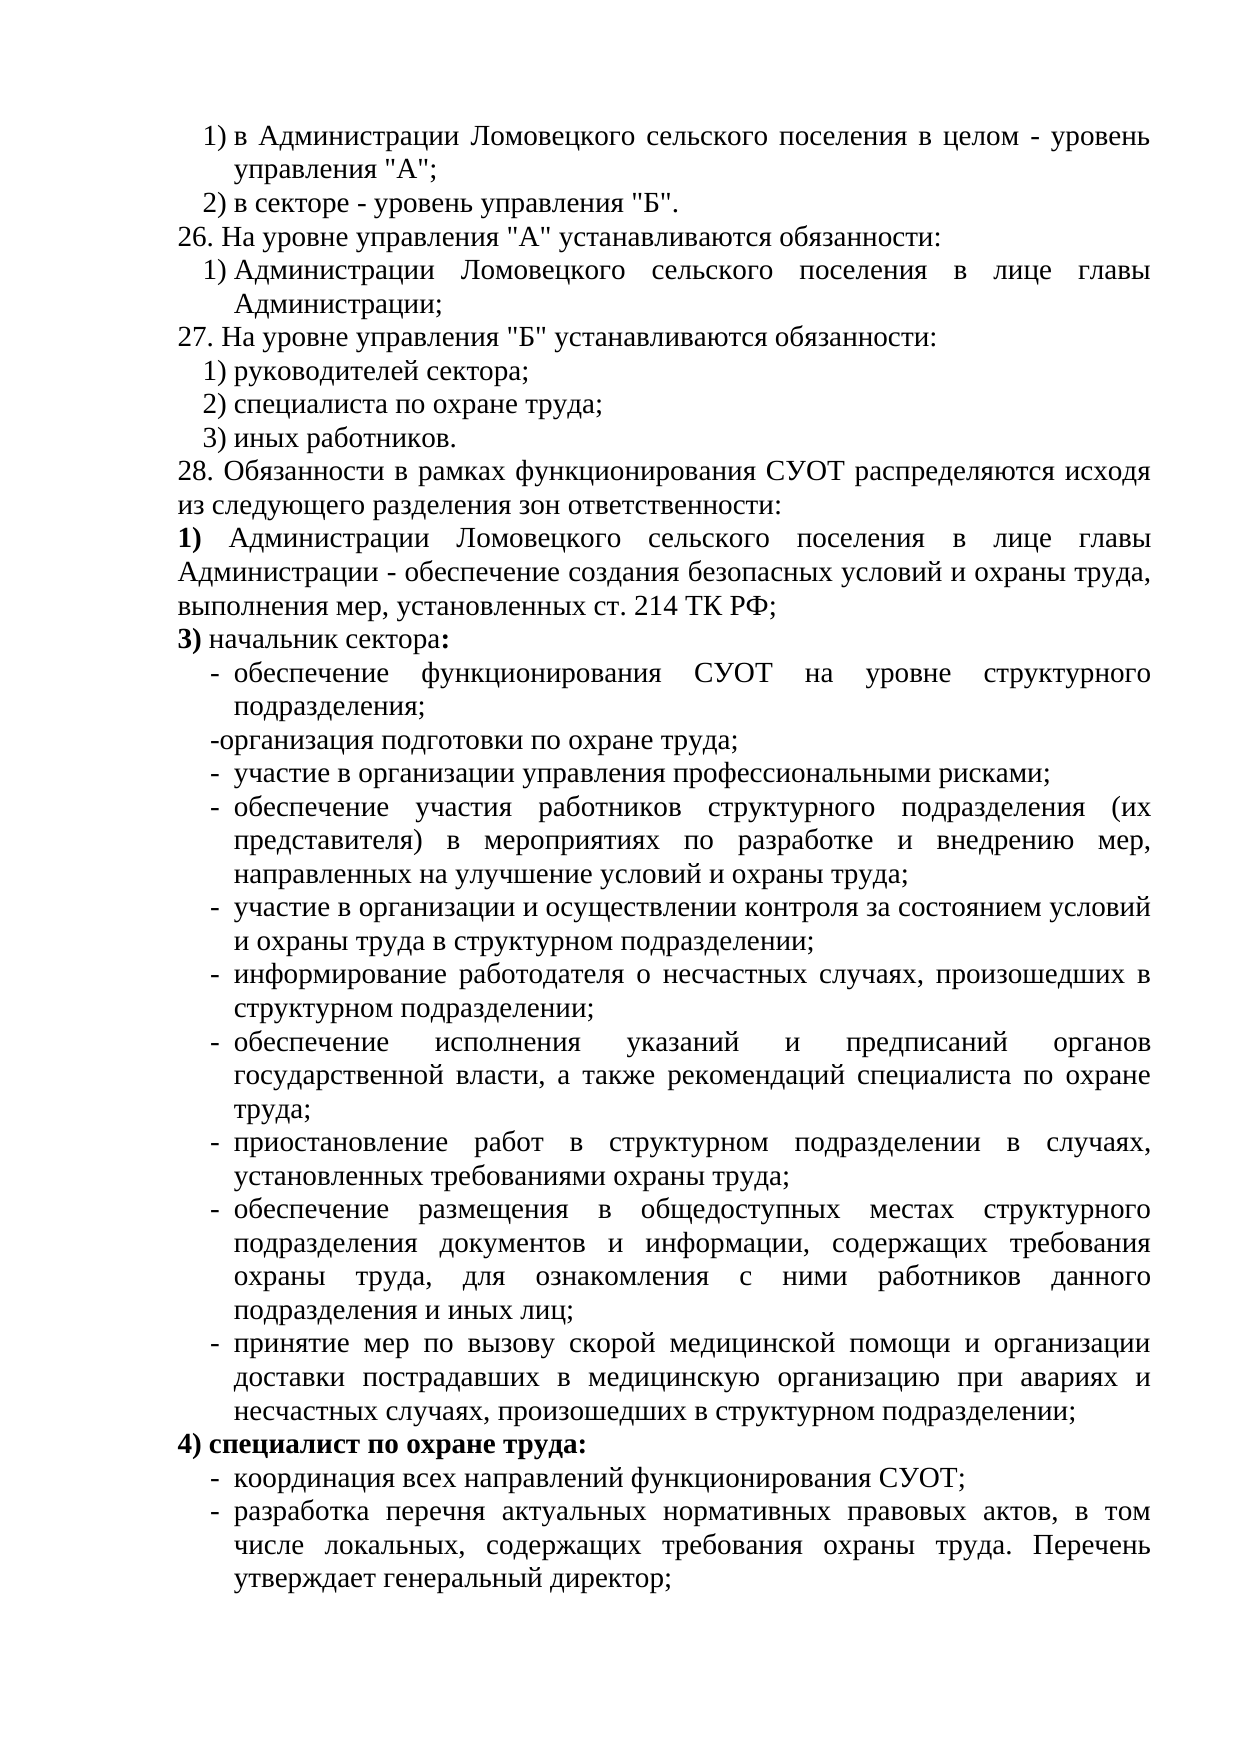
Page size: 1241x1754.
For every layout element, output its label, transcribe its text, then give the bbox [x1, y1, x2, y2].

text -организация подготовки по охране труда; [210, 722, 1152, 755]
text - координация всех направлений функционирования СУОТ; [210, 1460, 1152, 1493]
text - приостановление работ в структурном подразделении в случаях, установленных требованиями охраны труда; [210, 1124, 1152, 1191]
text - участие в организации управления профессиональными рисками; [210, 755, 1152, 789]
text 1) руководителей сектора; [202, 353, 1152, 386]
text - обеспечение функционирования СУОТ на уровне структурного подразделения; [210, 655, 1152, 722]
text 1) Администрации Ломовецкого сельского поселения в лице главы Администрации; [202, 252, 1152, 319]
text - принятие мер по вызову скорой медицинской помощи и организации доставки пострадавших в медицинскую организацию при авариях и несчастных случаях, произошедших в структурном подразделении; [210, 1326, 1152, 1426]
text - обеспечение участия работников структурного подразделения (их представителя) в мероприятиях по разработке и внедрению мер, направленных на улучшение условий и охраны труда; [210, 789, 1152, 889]
text 4) специалист по охране труда: [177, 1426, 1152, 1460]
text 1) Администрации Ломовецкого сельского поселения в лице главы Администрации - обеспечение создания безопасных условий и охраны труда, выполнения мер, установленных ст. 214 ТК РФ; [177, 521, 1152, 621]
text - обеспечение размещения в общедоступных местах структурного подразделения документов и информации, содержащих требования охраны труда, для ознакомления с ними работников данного подразделения и иных лиц; [210, 1191, 1152, 1326]
text - обеспечение исполнения указаний и предписаний органов государственной власти, а также рекомендаций специалиста по охране труда; [210, 1024, 1152, 1124]
text 28. Обязанности в рамках функционирования СУОТ распределяются исходя из следующего разделения зон ответственности: [177, 453, 1152, 521]
text 3) начальник сектора: [177, 621, 1152, 655]
text - участие в организации и осуществлении контроля за состоянием условий и охраны труда в структурном подразделении; [210, 889, 1152, 957]
text 3) иных работников. [202, 420, 1152, 453]
text 1) в Администрации Ломовецкого сельского поселения в целом - уровень управления "А"; [202, 118, 1152, 185]
text - разработка перечня актуальных нормативных правовых актов, в том числе локальных, содержащих требования охраны труда. Перечень утверждает генеральный директор; [210, 1493, 1152, 1594]
text 27. На уровне управления "Б" устанавливаются обязанности: [177, 319, 1152, 353]
text 2) в секторе - уровень управления "Б". [202, 185, 1152, 219]
text 2) специалиста по охране труда; [202, 386, 1152, 420]
text 26. На уровне управления "А" устанавливаются обязанности: [177, 219, 1152, 252]
text - информирование работодателя о несчастных случаях, произошедших в структурном подразделении; [210, 957, 1152, 1024]
